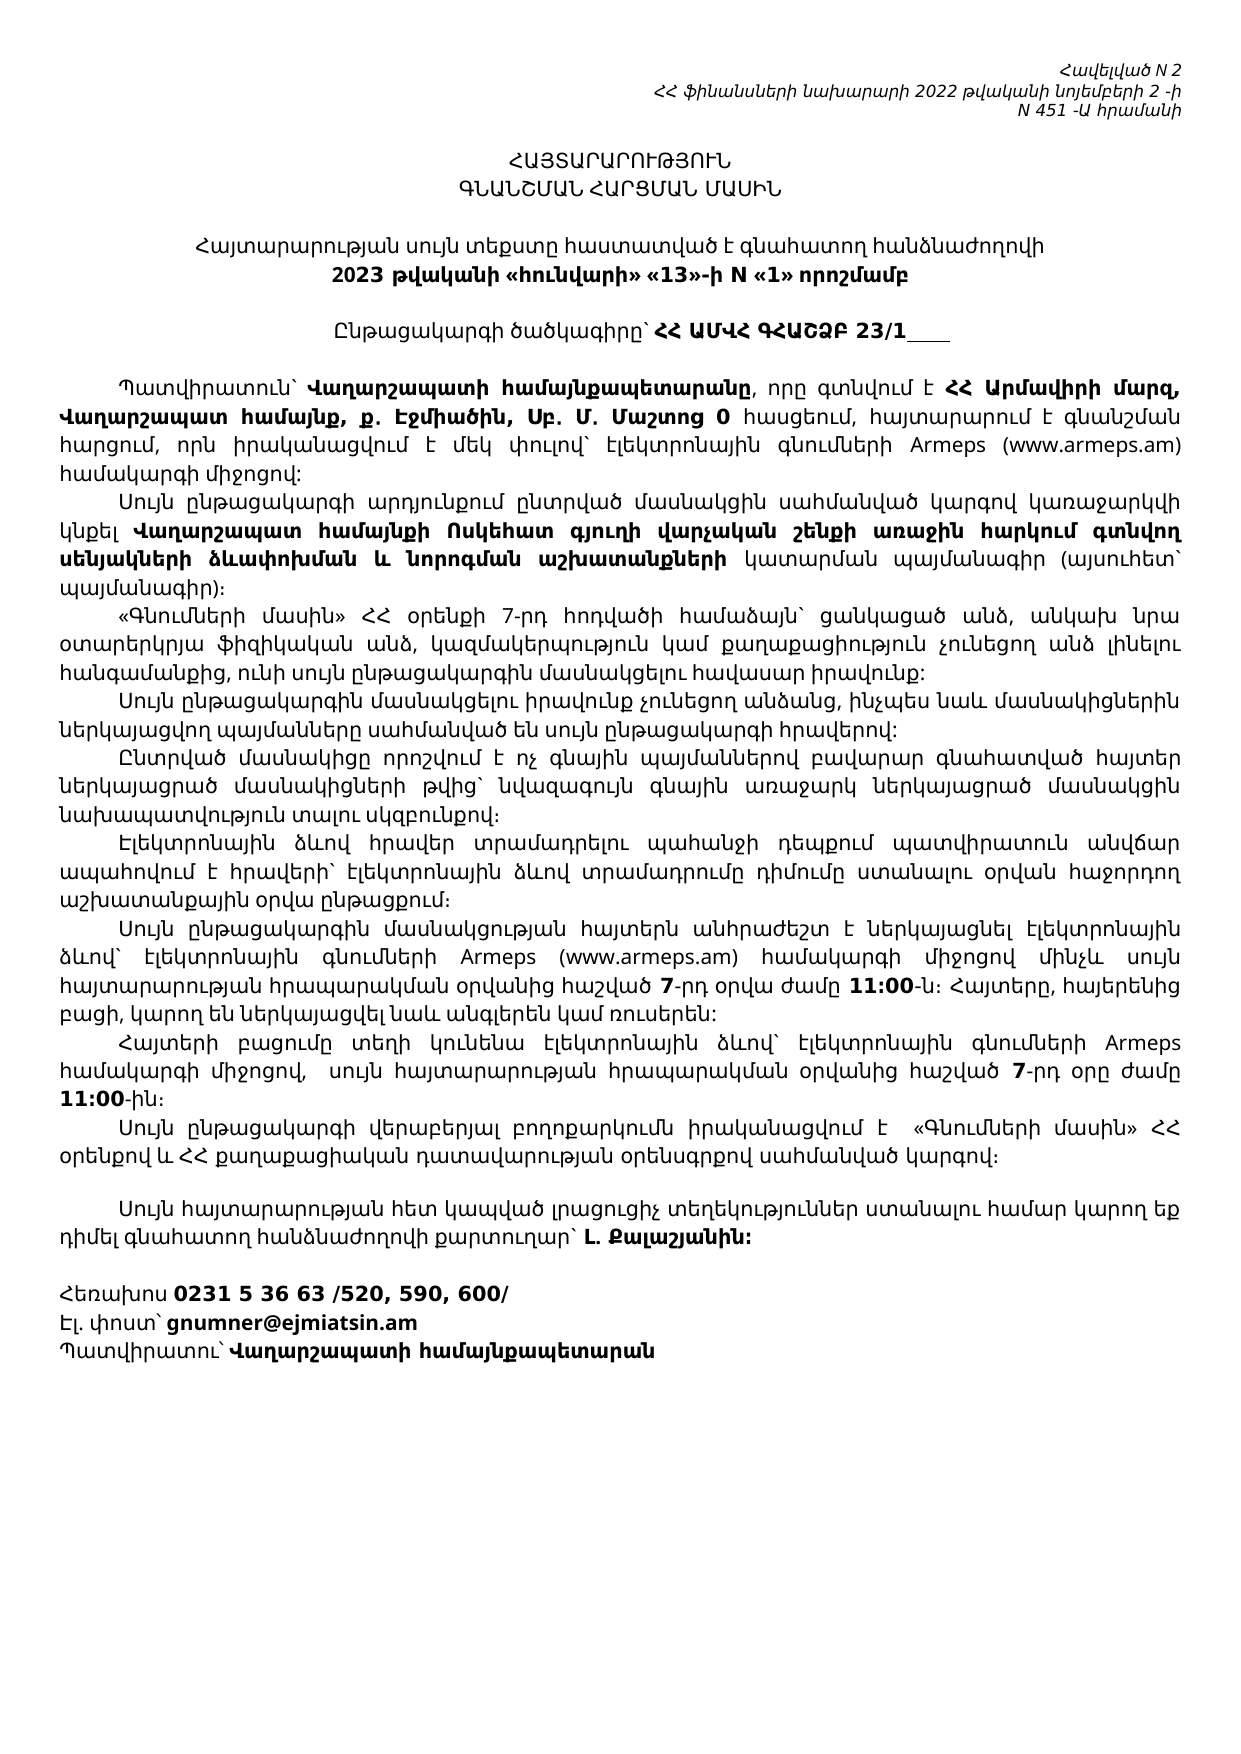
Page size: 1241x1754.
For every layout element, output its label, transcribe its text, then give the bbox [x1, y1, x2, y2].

text Սույն ընթացակարգի արդյունքում ընտրված մասնակցին սահմանված կարգով կառաջարկվի կնքել Վաղարշապատ համայնքի Ոսկեհատ գյուղի վարչական շենքի առաջին հարկում գտնվող սենյակների ձևափոխման և նորոգման աշխատանքների կատարման պայմանագիր (այսուհետ` պայմանագիր)։ [59, 487, 1181, 601]
text Պատվիրատու՝ Վաղարշապատի համայնքապետարան [59, 1336, 1181, 1365]
text N 451 -Ա հրամանի [59, 101, 1182, 121]
text ԳՆԱՆՇՄԱՆ ՀԱՐՑՄԱՆ ՄԱՍԻՆ [59, 174, 1181, 203]
text Հայտարարության սույն տեքստը հաստատված է գնահատող հանձնաժողովի [59, 231, 1181, 260]
text Ընտրված մասնակիցը որոշվում է ոչ գնային պայմաններով բավարար գնահատված հայտեր ներկայացրած մասնակիցների թվից` նվազագույն գնային առաջարկ ներկայացրած մասնակցին նախապատվություն տալու սկզբունքով։ [59, 743, 1181, 828]
text Սույն ընթացակարգին մասնակցության հայտերն անհրաժեշտ է ներկայացնել էլեկտրոնային ձևով` էլեկտրոնային գնումների Armeps (www.armeps.am) համակարգի միջոցով մինչև սույն հայտարարության հրապարակման օրվանից հաշված 7-րդ օրվա ժամը 11։00-ն։ Հայտերը, հայերենից բացի, կարող են ներկայացվել նաև անգլերեն կամ ռուսերեն: [59, 914, 1181, 1028]
text 2023 թվականի «հունվարի» «13»-ի N «1» որոշմամբ [59, 260, 1181, 288]
text Սույն հայտարարության հետ կապված լրացուցիչ տեղեկություններ ստանալու համար կարող եք դիմել գնահատող հանձնաժողովի քարտուղար` Լ. Քալաշյանին։ [59, 1194, 1181, 1251]
text Էլ. փոստ՝ gnumner@ejmiatsin.am [59, 1308, 1181, 1336]
text ՀԱՅՏԱՐԱՐՈՒԹՅՈՒՆ [59, 146, 1181, 174]
text Հեռախոս 0231 5 36 63 /520, 590, 600/ [59, 1279, 1181, 1308]
text Էլեկտրոնային ձևով հրավեր տրամադրելու պահանջի դեպքում պատվիրատուն անվճար ապահովում է հրավերի` էլեկտրոնային ձևով տրամադրումը դիմումը ստանալու օրվան հաջորդող աշխատանքային օրվա ընթացքում։ [59, 828, 1181, 914]
text Ընթացակարգի ծածկագիրը` ՀՀ ԱՄՎՀ ԳՀԱՇՁԲ 23/1 [59, 317, 1181, 345]
text ՀՀ ֆինանսների նախարարի 2022 թվականի նոյեմբերի 2 -ի [59, 82, 1182, 101]
text Պատվիրատուն` Վաղարշապատի համայնքապետարանը, որը գտնվում է ՀՀ Արմավիրի մարզ, Վաղարշապատ համայնք, ք․ Էջմիածին, Սբ․ Մ․ Մաշտոց 0 հասցեում, հայտարարում է գնանշման հարցում, որն իրականացվում է մեկ փուլով` էլեկտրոնային գնումների Armeps (www.armeps.am) համակարգի միջոցով: [59, 373, 1181, 487]
text Հավելված N 2 [59, 59, 1182, 82]
text Հայտերի բացումը տեղի կունենա էլեկտրոնային ձևով` էլեկտրոնային գնումների Armeps համակարգի միջոցով, սույն հայտարարության հրապարակման օրվանից հաշված 7-րդ օրը ժամը 11։00-ին։ [59, 1028, 1181, 1113]
text «Գնումների մասին» ՀՀ օրենքի 7-րդ հոդվածի համաձայն` ցանկացած անձ, անկախ նրա օտարերկրյա ֆիզիկական անձ, կազմակերպություն կամ քաղաքացիություն չունեցող անձ լինելու հանգամանքից, ունի սույն ընթացակարգին մասնակցելու հավասար իրավունք: [59, 601, 1181, 686]
text Սույն ընթացակարգին մասնակցելու իրավունք չունեցող անձանց, ինչպես նաև մասնակիցներին ներկայացվող պայմանները սահմանված են սույն ընթացակարգի հրավերով: [59, 686, 1181, 743]
text Սույն ընթացակարգի վերաբերյալ բողոքարկումն իրականացվում է «Գնումների մասին» ՀՀ օրենքով և ՀՀ քաղաքացիական դատավարության օրենսգրքով սահմանված կարգով։ [59, 1113, 1181, 1170]
